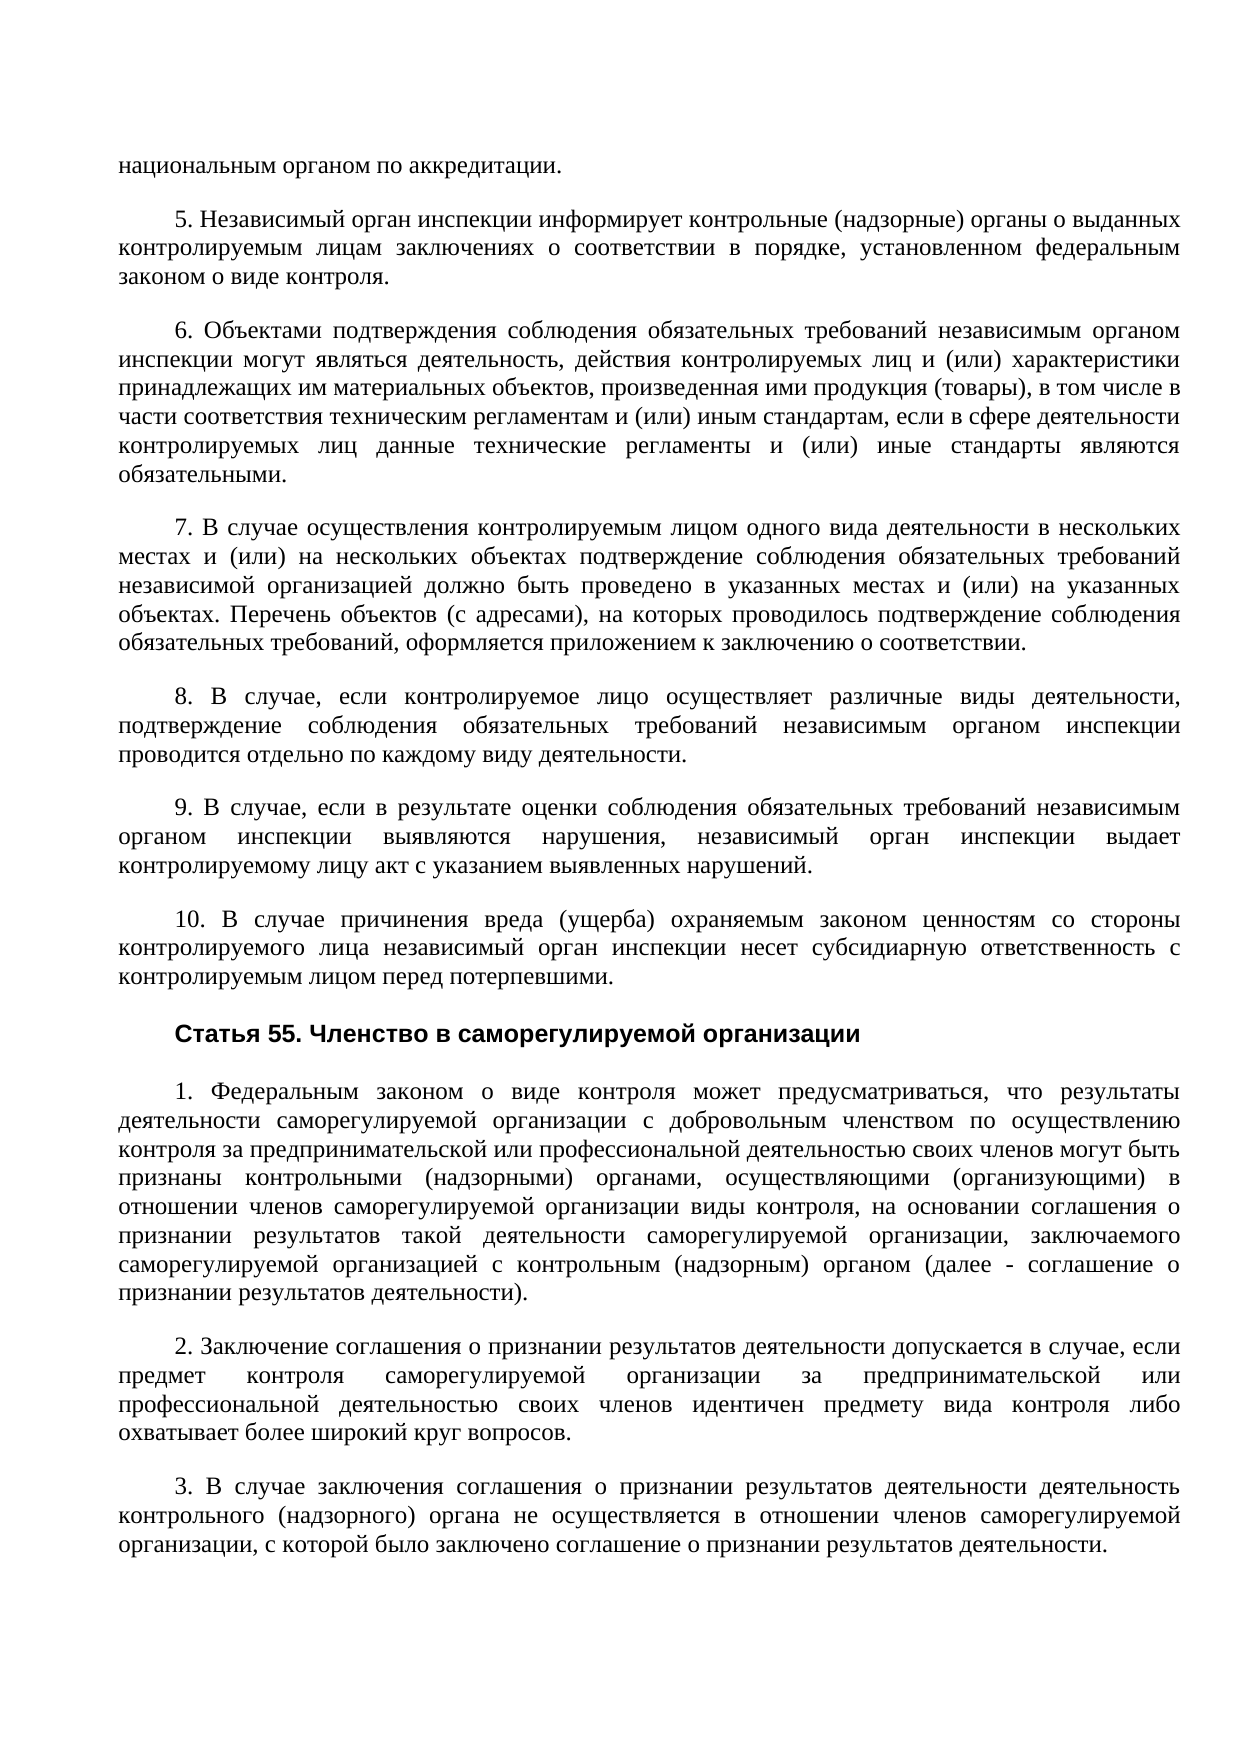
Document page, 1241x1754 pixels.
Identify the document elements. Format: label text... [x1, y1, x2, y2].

text 3. В случае заключения соглашения о признании результатов деятельности деятельность контрольного (надзорного) органа не осуществляется в отношении членов саморегулируемой организации, с которой было заключено соглашение о признании результатов деятельности. [118, 1471, 1181, 1557]
text 2. Заключение соглашения о признании результатов деятельности допускается в случае, если предмет контроля саморегулируемой организации за предпринимательской или профессиональной деятельностью своих членов идентичен предмету вида контроля либо охватывает более широкий круг вопросов. [118, 1331, 1181, 1446]
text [118, 150, 1181, 179]
text 7. В случае осуществления контролируемым лицом одного вида деятельности в нескольких местах и (или) на нескольких объектах подтверждение соблюдения обязательных требований независимой организацией должно быть проведено в указанных местах и (или) на указанных объектах. Перечень объектов (с адресами), на которых проводилось подтверждение соблюдения обязательных требований, оформляется приложением к заключению о соответствии. [118, 512, 1181, 656]
text 6. Объектами подтверждения соблюдения обязательных требований независимым органом инспекции могут являться деятельность, действия контролируемых лиц и (или) характеристики принадлежащих им материальных объектов, произведенная ими продукция (товары), в том числе в части соответствия техническим регламентам и (или) иным стандартам, если в сфере деятельности контролируемых лиц данные технические регламенты и (или) иные стандарты являются обязательными. [118, 315, 1181, 487]
text 5. Независимый орган инспекции информирует контрольные (надзорные) органы о выданных контролируемым лицам заключениях о соответствии в порядке, установленном федеральным законом о виде контроля. [118, 204, 1181, 290]
title Статья 55. Членство в саморегулируемой организации [118, 1019, 1181, 1047]
text 8. В случае, если контролируемое лицо осуществляет различные виды деятельности, подтверждение соблюдения обязательных требований независимым органом инспекции проводится отдельно по каждому виду деятельности. [118, 681, 1181, 767]
text 1. Федеральным законом о виде контроля может предусматриваться, что результаты деятельности саморегулируемой организации с добровольным членством по осуществлению контроля за предпринимательской или профессиональной деятельностью своих членов могут быть признаны контрольными (надзорными) органами, осуществляющими (организующими) в отношении членов саморегулируемой организации виды контроля, на основании соглашения о признании результатов такой деятельности саморегулируемой организации, заключаемого саморегулируемой организацией с контрольным (надзорным) органом (далее - соглашение о признании результатов деятельности). [118, 1076, 1181, 1306]
text 10. В случае причинения вреда (ущерба) охраняемым законом ценностям со стороны контролируемого лица независимый орган инспекции несет субсидиарную ответственность с контролируемым лицом перед потерпевшими. [118, 904, 1181, 990]
text 9. В случае, если в результате оценки соблюдения обязательных требований независимым органом инспекции выявляются нарушения, независимый орган инспекции выдает контролируемому лицу акт с указанием выявленных нарушений. [118, 792, 1181, 879]
